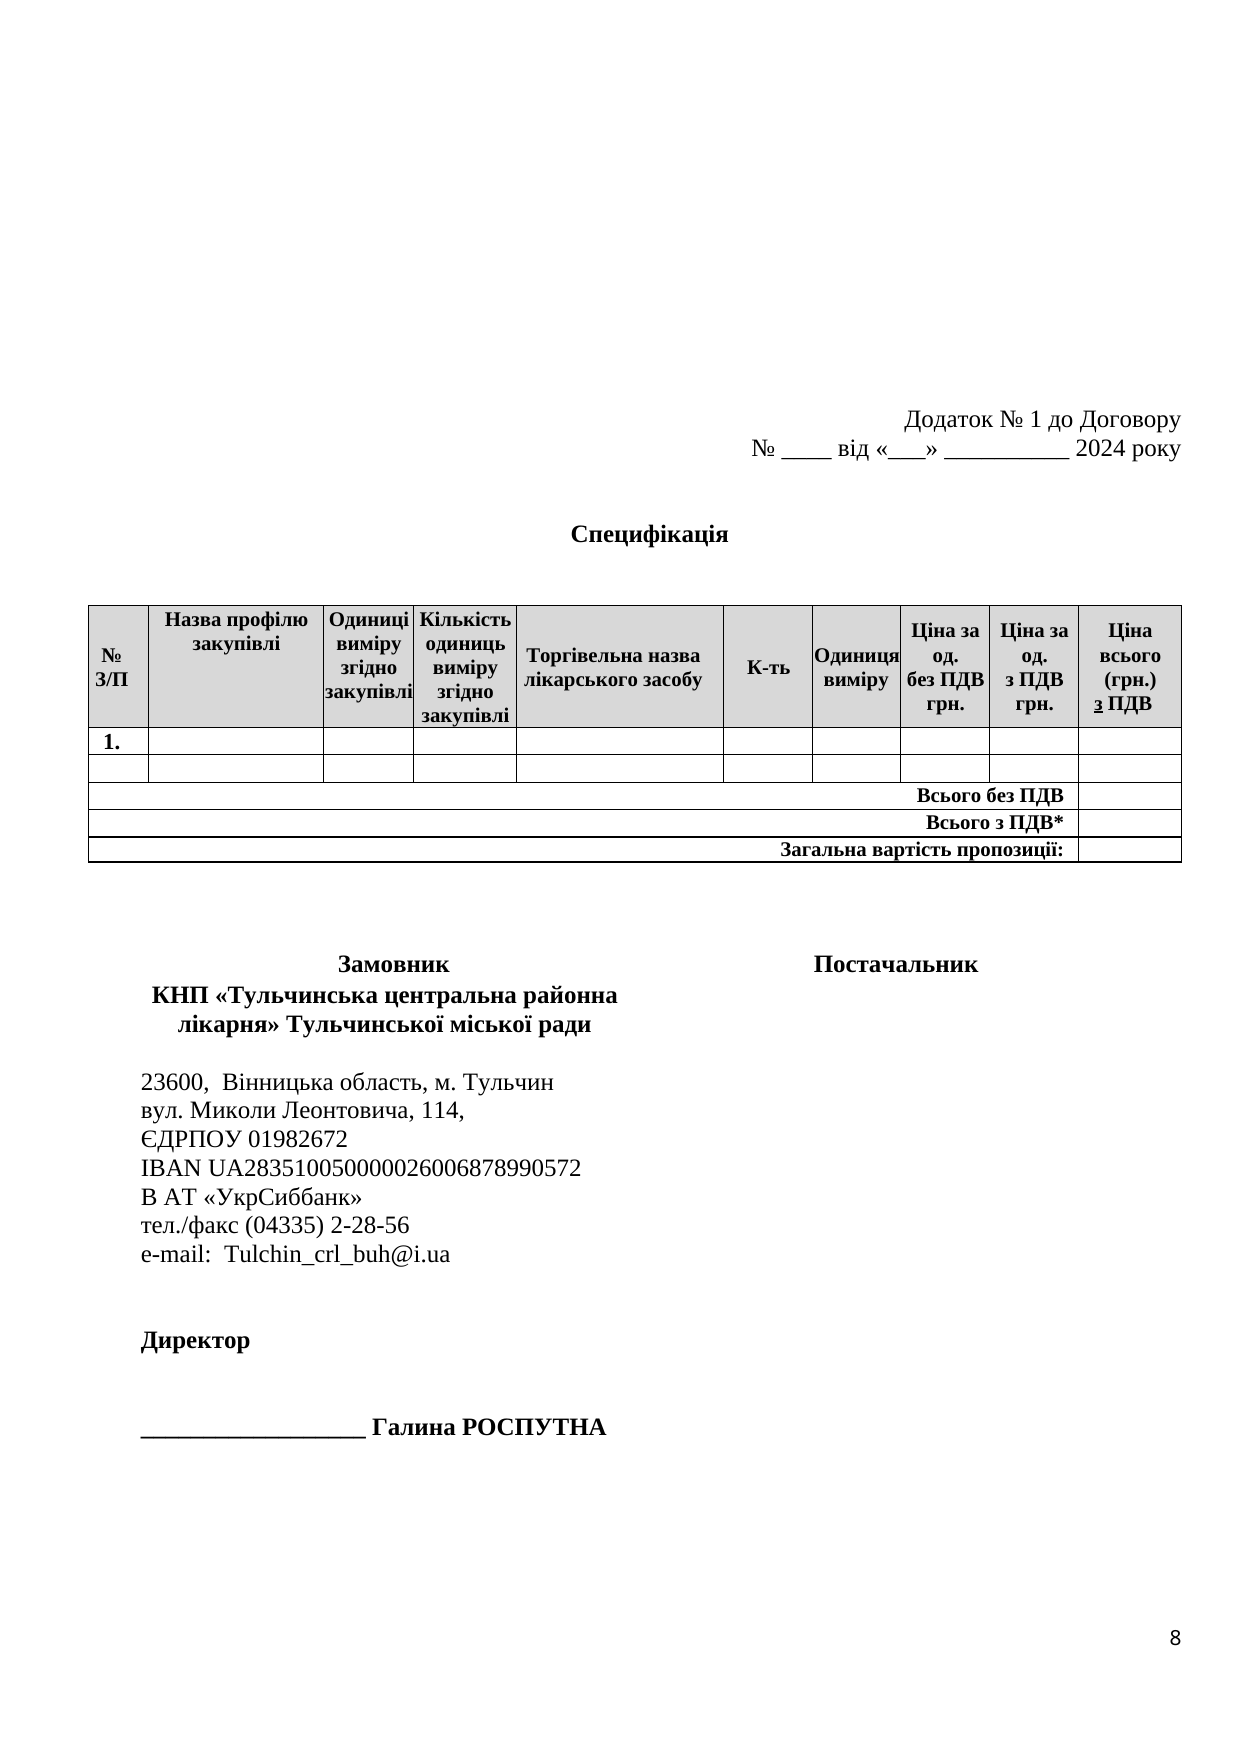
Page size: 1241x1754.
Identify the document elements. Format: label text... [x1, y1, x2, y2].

table_header Ціна за од. без ПДВ грн. [901, 606, 989, 727]
table_header Ціна всього (грн.) з ПДВ [1079, 606, 1181, 727]
table_cell [990, 755, 1078, 782]
text № ____ від «___» __________ 2024 року [118, 433, 1181, 462]
table_cell [901, 755, 989, 782]
table_cell Всього без ПДВ [89, 783, 1078, 809]
text Специфікація [118, 519, 1181, 548]
table_cell [517, 728, 723, 754]
table_header Постачальник [640, 949, 1152, 981]
table_cell [724, 728, 812, 754]
table_cell [1079, 728, 1181, 754]
table_header Одиниці виміру згідно закупівлі [324, 606, 413, 727]
table_cell [1079, 755, 1181, 782]
table_cell [324, 728, 413, 754]
table_cell [149, 755, 323, 782]
table_cell [1079, 783, 1181, 809]
table_cell [901, 728, 989, 754]
table_header Назва профілю закупівлі [149, 606, 323, 727]
table_cell Всього з ПДВ* [89, 810, 1078, 836]
table_cell [517, 755, 723, 782]
table_cell Загальна вартість пропозиції: [89, 838, 1078, 861]
table_cell [724, 755, 812, 782]
table_cell [414, 728, 516, 754]
table_cell [813, 755, 900, 782]
table_header Торгівельна назва лікарського засобу [517, 606, 723, 727]
table_cell [990, 728, 1078, 754]
table_cell [324, 755, 413, 782]
table_header К-ть [724, 606, 812, 727]
table_cell [149, 728, 323, 754]
table_cell [89, 755, 148, 782]
table_header Ціна за од. з ПДВ грн. [990, 606, 1078, 727]
table_cell КНП «Тульчинська центральна районна лікарня» Тульчинської міської ради 23600, Вінницька область, м. Тульчин вул. Миколи Леонтовича, 114, ЄДРПОУ 01982672 ІВАN UA283510050000026006878990572 В АТ «УкрСиббанк» тел./факс (04335) 2-28-56 e-mail: Tulchin_crl_buh@i.ua Директор __________________ Галина РОСПУТНА [129, 981, 640, 1441]
text Додаток № 1 до Договору [118, 404, 1181, 433]
table_header № З/П [89, 606, 148, 727]
table_header Одиниця виміру [813, 606, 900, 727]
table_header Замовник [129, 949, 640, 981]
table_cell 1. [89, 728, 148, 754]
table_cell [813, 728, 900, 754]
table_cell [414, 755, 516, 782]
table_header Кількість одиниць виміру згідно закупівлі [414, 606, 516, 727]
table_cell [1079, 810, 1181, 836]
table_cell [1079, 838, 1181, 861]
